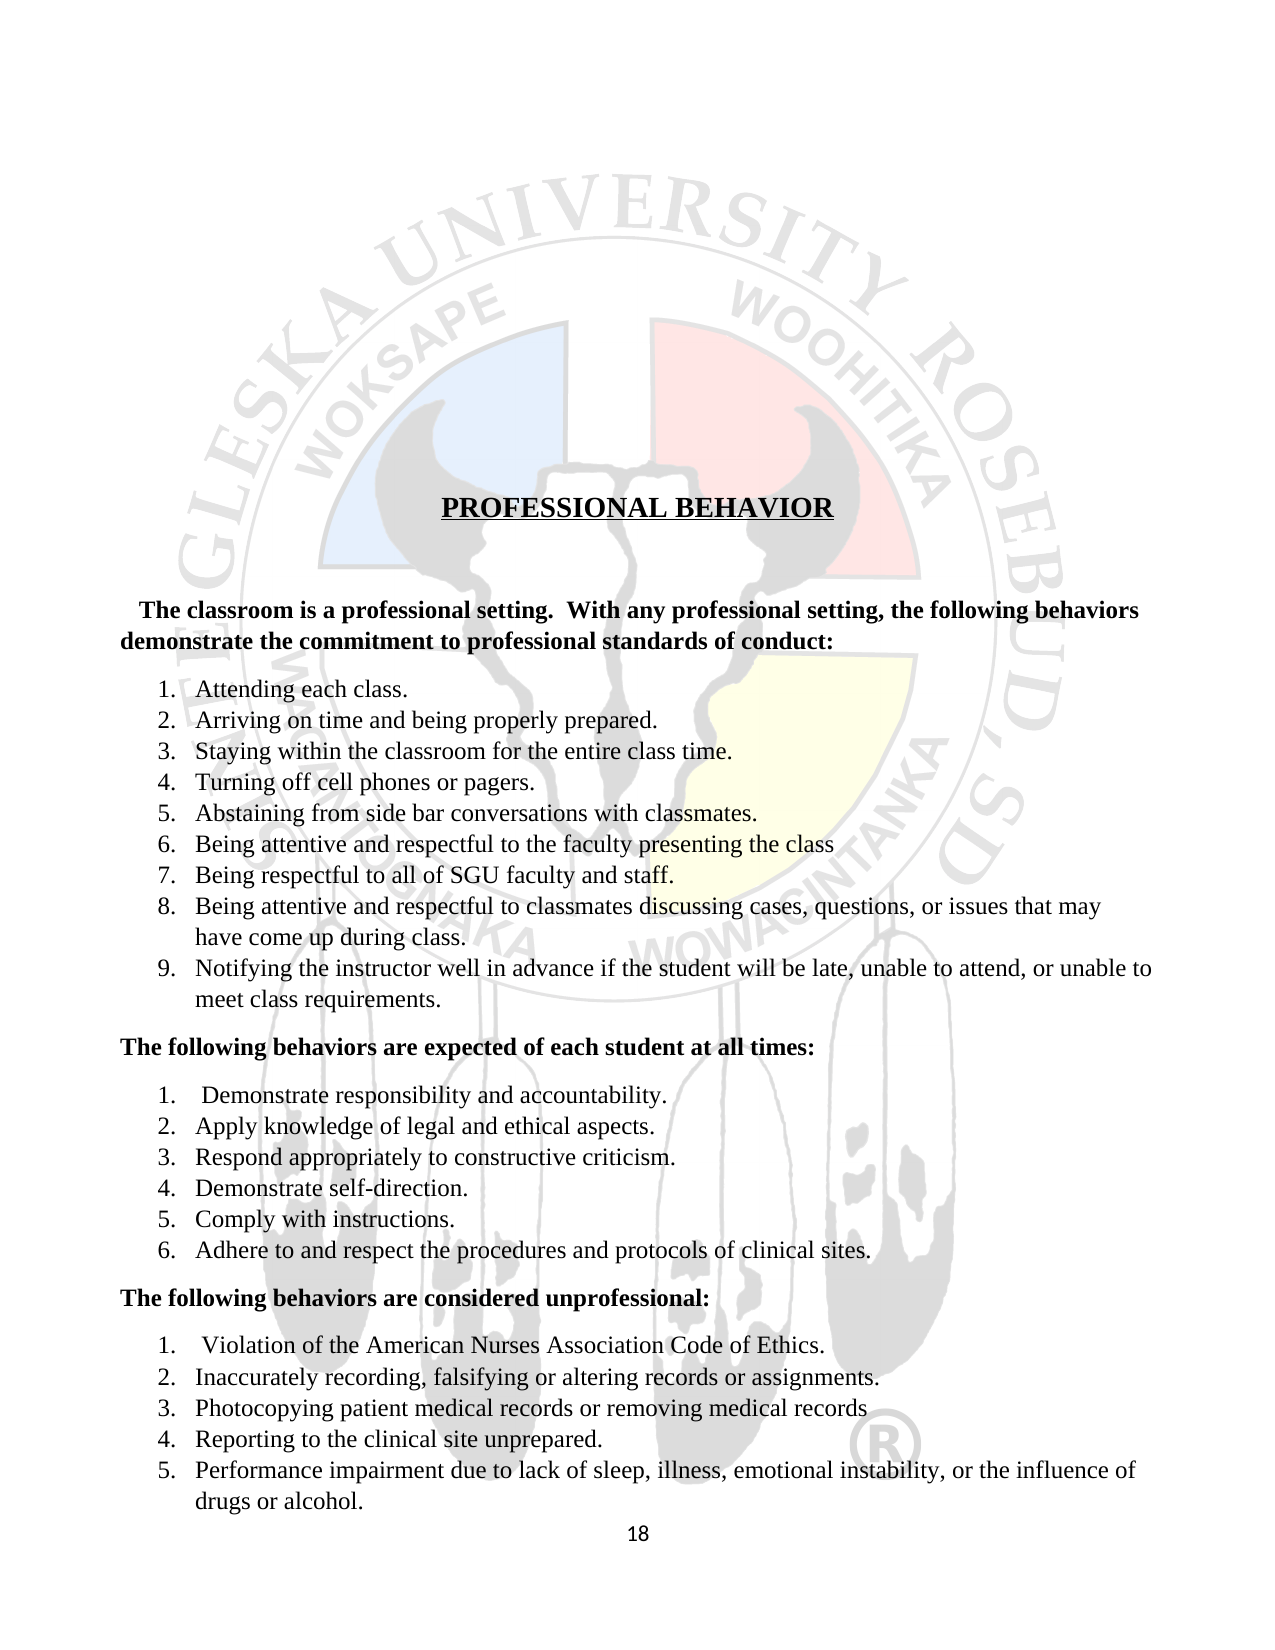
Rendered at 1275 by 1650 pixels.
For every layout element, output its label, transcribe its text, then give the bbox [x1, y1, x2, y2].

text The classroom is a professional setting. With any professional setting, the following behaviors demonstrate the commitment to professional standards of conduct: [120, 595, 1155, 655]
list Being attentive and respectful to classmates discussing cases, questions, or issues that may have come up during class. [157, 891, 1155, 951]
list Being attentive and respectful to the faculty presenting the class [157, 829, 1155, 858]
list Attending each class. [157, 674, 1155, 703]
text The following behaviors are expected of each student at all times: [120, 1032, 1155, 1061]
text PROFESSIONAL BEHAVIOR [120, 490, 1155, 523]
list Photocopying patient medical records or removing medical records [157, 1393, 1155, 1421]
list Staying within the classroom for the entire class time. [157, 736, 1155, 765]
list Notifying the instructor well in advance if the student will be late, unable to attend, or unable to meet class requirements. [157, 953, 1155, 1013]
list Arriving on time and being properly prepared. [157, 705, 1155, 734]
list Being respectful to all of SGU faculty and staff. [157, 860, 1155, 889]
text The following behaviors are considered unprofessional: [120, 1283, 1155, 1312]
list Adhere to and respect the procedures and protocols of clinical sites. [157, 1235, 1155, 1264]
list Demonstrate self-direction. [157, 1173, 1155, 1202]
list Respond appropriately to constructive criticism. [157, 1142, 1155, 1171]
list Turning off cell phones or pagers. [157, 767, 1155, 796]
list Comply with instructions. [157, 1204, 1155, 1233]
list Abstaining from side bar conversations with classmates. [157, 798, 1155, 827]
list Demonstrate responsibility and accountability. [157, 1080, 1155, 1109]
list Performance impairment due to lack of sleep, illness, emotional instability, or the influence of drugs or alcohol. [157, 1455, 1155, 1514]
list Reporting to the clinical site unprepared. [157, 1424, 1155, 1452]
list Inaccurately recording, falsifying or altering records or assignments. [157, 1362, 1155, 1390]
list Violation of the American Nurses Association Code of Ethics. [157, 1331, 1155, 1359]
list Apply knowledge of legal and ethical aspects. [157, 1111, 1155, 1140]
